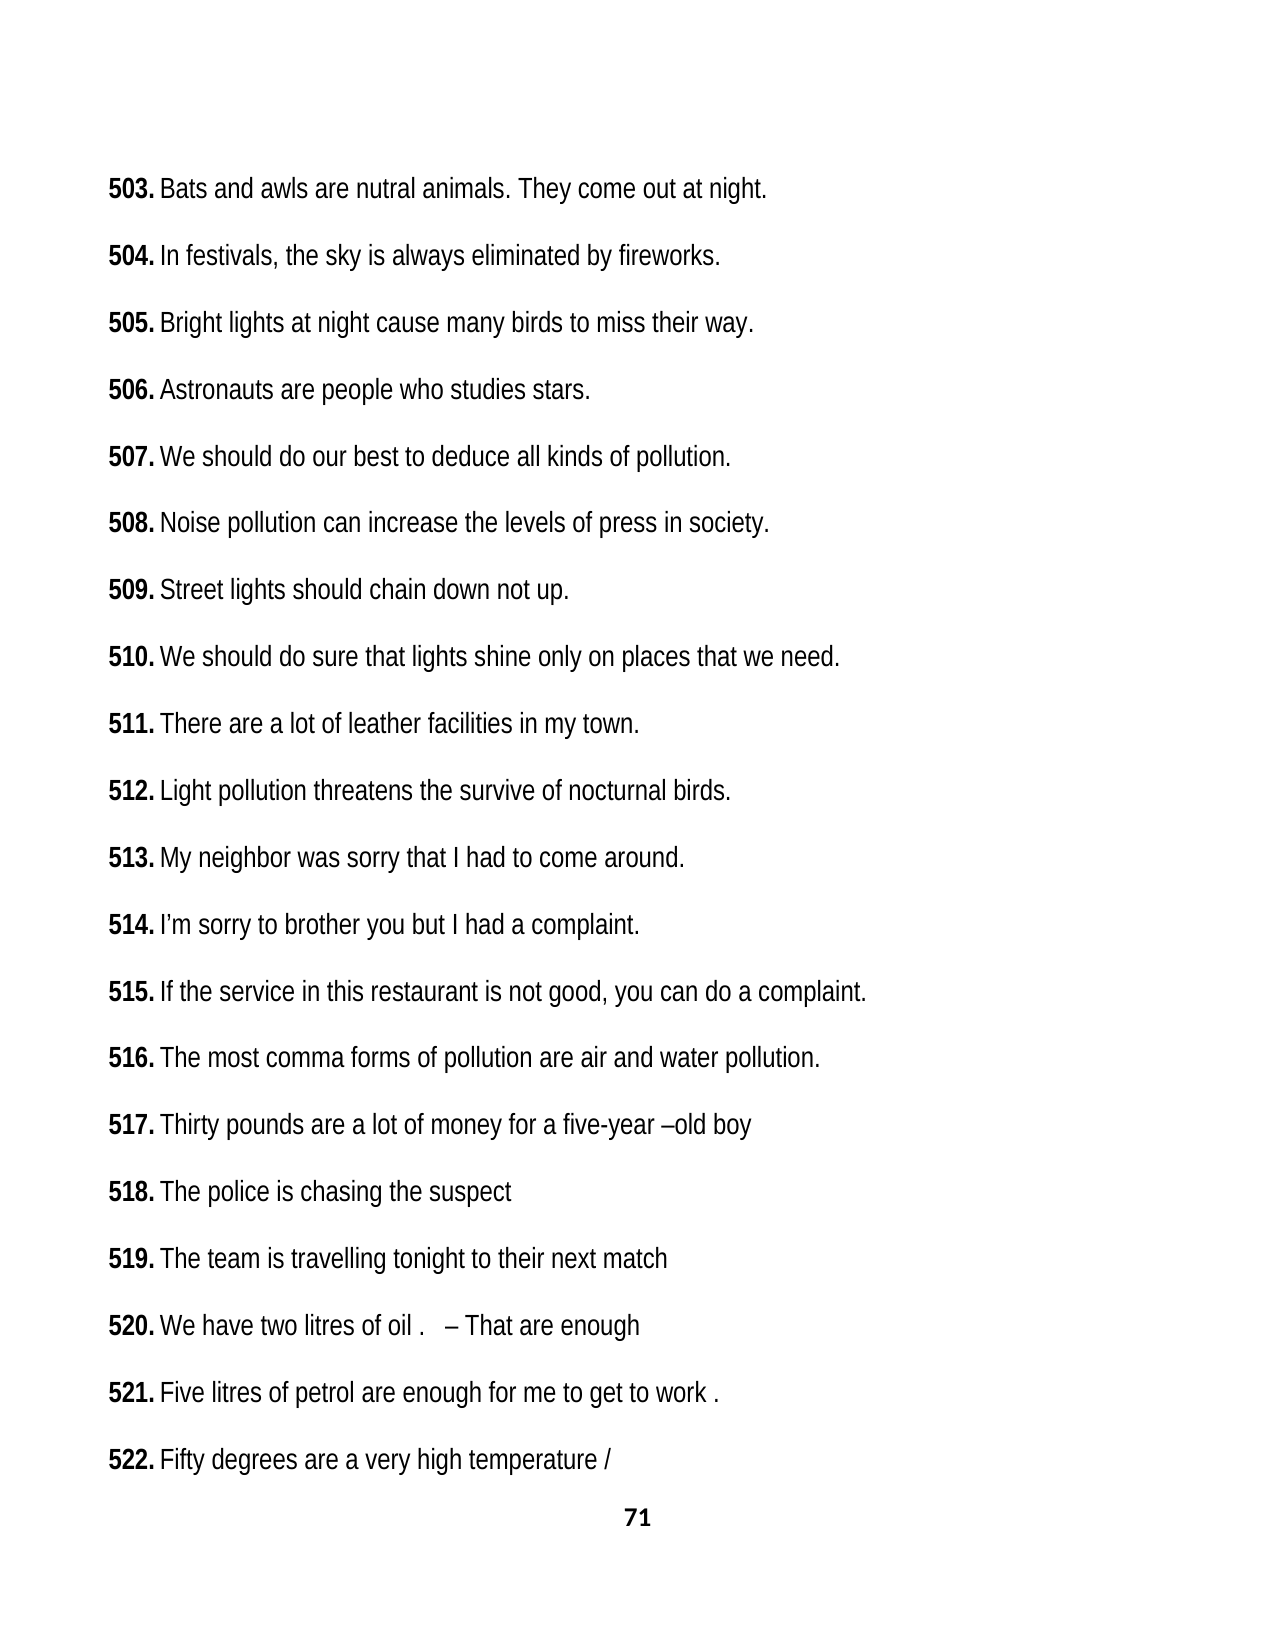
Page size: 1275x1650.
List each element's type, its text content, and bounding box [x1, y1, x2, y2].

list We have two litres of oil . – That are enough [108, 1308, 1204, 1342]
list Five litres of petrol are enough for me to get to work . [108, 1375, 1204, 1408]
list My neighbor was sorry that I had to come around. [108, 840, 1204, 873]
list The police is chasing the suspect [108, 1174, 1204, 1208]
list In festivals, the sky is always eliminated by fireworks. [108, 238, 1204, 272]
list I’m sorry to brother you but I had a complaint. [108, 907, 1204, 940]
list We should do our best to deduce all kinds of pollution. [108, 439, 1204, 472]
list Bats and awls are nutral animals. They come out at night. [108, 171, 1204, 205]
list The team is travelling tonight to their next match [108, 1241, 1204, 1275]
list There are a lot of leather facilities in my town. [108, 706, 1204, 740]
list Street lights should chain down not up. [108, 572, 1204, 606]
list Bright lights at night cause many birds to miss their way. [108, 305, 1204, 338]
list Light pollution threatens the survive of nocturnal birds. [108, 773, 1204, 807]
list Thirty pounds are a lot of money for a five-year –old boy [108, 1107, 1204, 1141]
list Astronauts are people who studies stars. [108, 372, 1204, 405]
list Fifty degrees are a very high temperature / [108, 1442, 1204, 1475]
list If the service in this restaurant is not good, you can do a complaint. [108, 974, 1204, 1007]
list Noise pollution can increase the levels of press in society. [108, 506, 1204, 539]
list The most comma forms of pollution are air and water pollution. [108, 1041, 1204, 1074]
list We should do sure that lights shine only on places that we need. [108, 639, 1204, 673]
